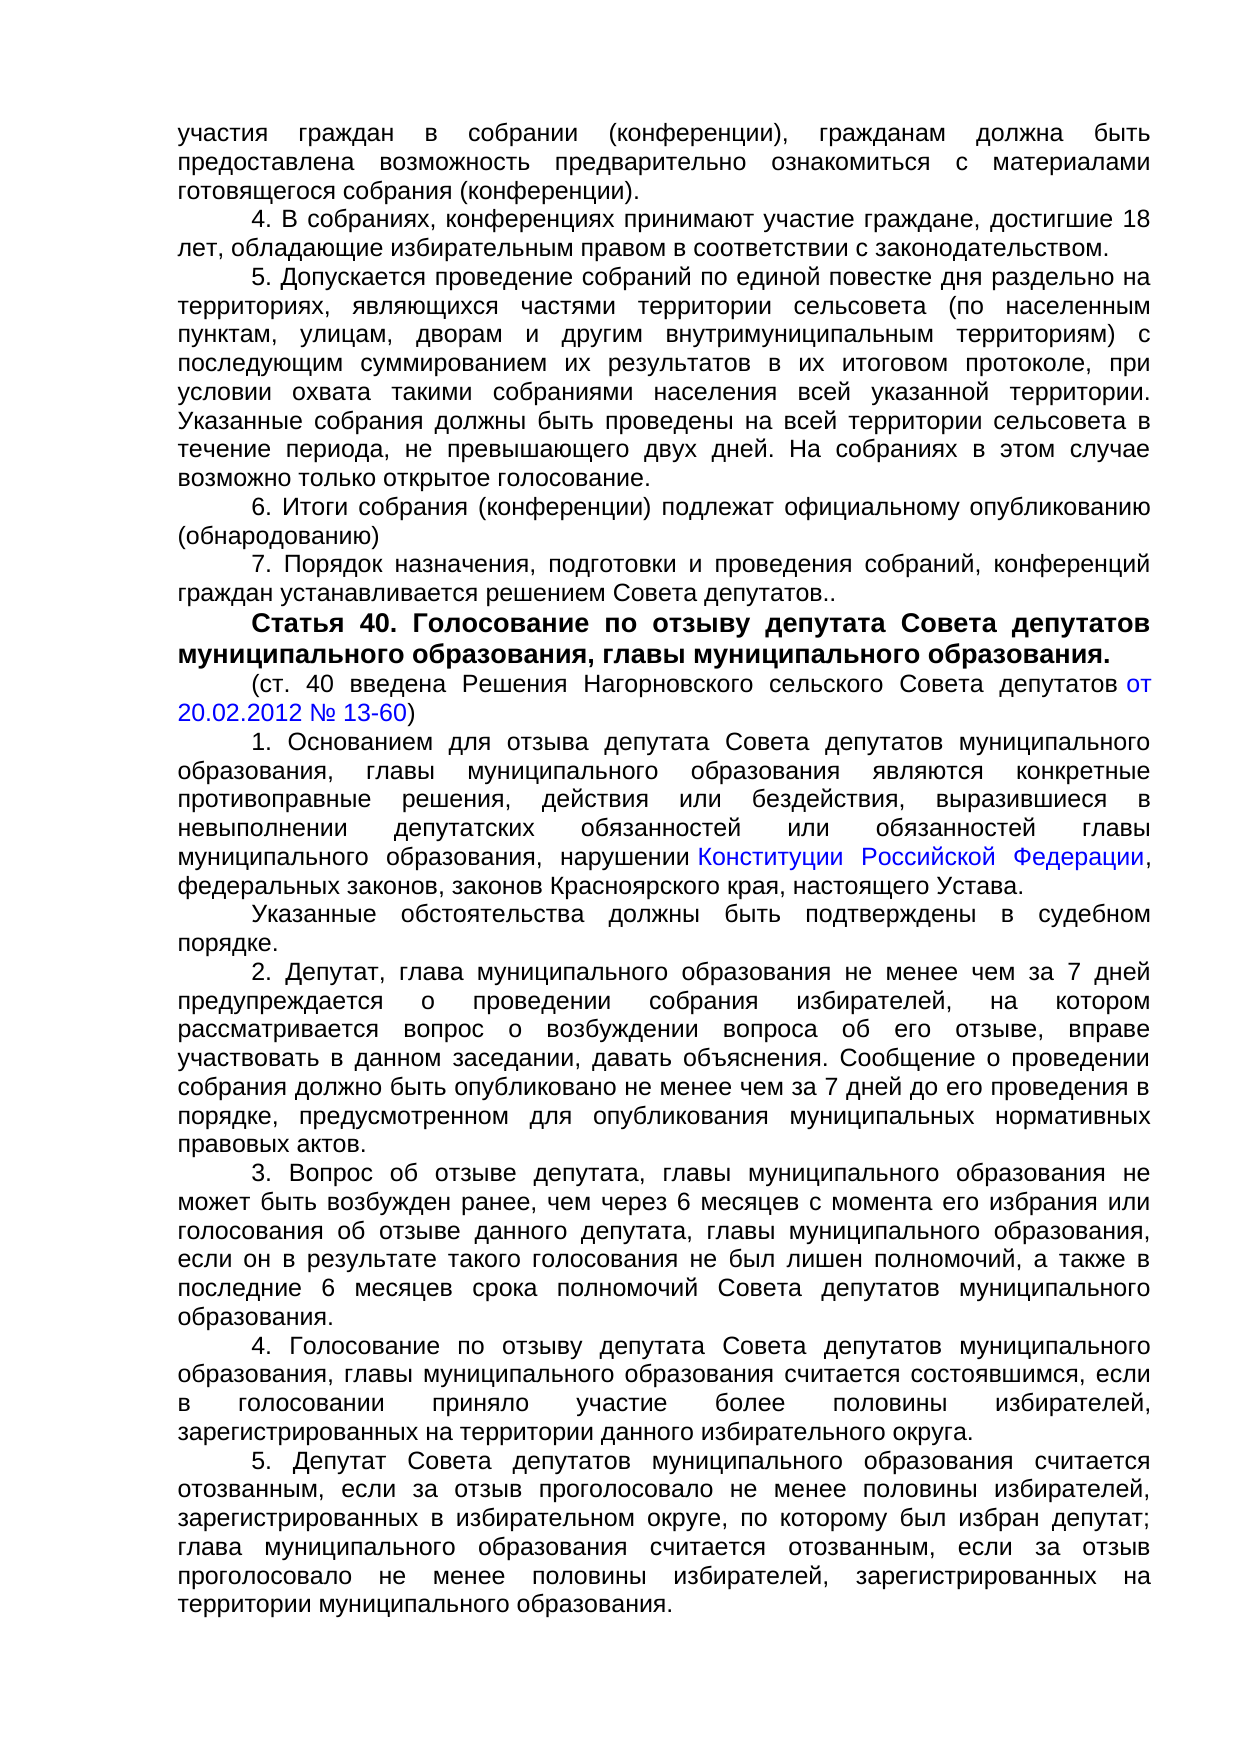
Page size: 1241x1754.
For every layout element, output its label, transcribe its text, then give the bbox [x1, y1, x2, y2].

text 2. Депутат, глава муниципального образования не менее чем за 7 дней предупреждается о проведении собрания избирателей, на котором рассматривается вопрос о возбуждении вопроса об его отзыве, вправе участвовать в данном заседании, давать объяснения. Сообщение о проведении собрания должно быть опубликовано не менее чем за 7 дней до его проведения в порядке, предусмотренном для опубликования муниципальных нормативных правовых актов. [177, 957, 1152, 1158]
text Статья 40. Голосование по отзыву депутата Совета депутатов муниципального образования, главы муниципального образования. [177, 607, 1152, 669]
text 1. Основанием для отзыва депутата Совета депутатов муниципального образования, главы муниципального образования являются конкретные противоправные решения, действия или бездействия, выразившиеся в невыполнении депутатских обязанностей или обязанностей главы муниципального образования, нарушении Конституции Российской Федерации, федеральных законов, законов Красноярского края, настоящего Устава. [177, 727, 1152, 899]
text 5. Допускается проведение собраний по единой повестке дня раздельно на территориях, являющихся частями территории сельсовета (по населенным пунктам, улицам, дворам и другим внутримуниципальным территориям) с последующим суммированием их результатов в их итоговом протоколе, при условии охвата такими собраниями населения всей указанной территории. Указанные собрания должны быть проведены на всей территории сельсовета в течение периода, не превышающего двух дней. На собраниях в этом случае возможно только открытое голосование. [177, 262, 1152, 492]
text Указанные обстоятельства должны быть подтверждены в судебном порядке. [177, 899, 1152, 957]
text (ст. 40 введена Решения Нагорновского сельского Совета депутатов от 20.02.2012 № 13-60) [177, 669, 1152, 727]
text 6. Итоги собрания (конференции) подлежат официальному опубликованию (обнародованию) [177, 492, 1152, 549]
text 7. Порядок назначения, подготовки и проведения собраний, конференций граждан устанавливается решением Совета депутатов.. [177, 549, 1152, 607]
text 3. Вопрос об отзыве депутата, главы муниципального образования не может быть возбужден ранее, чем через 6 месяцев с момента его избрания или голосования об отзыве данного депутата, главы муниципального образования, если он в результате такого голосования не был лишен полномочий, а также в последние 6 месяцев срока полномочий Совета депутатов муниципального образования. [177, 1158, 1152, 1331]
text 5. Депутат Совета депутатов муниципального образования считается отозванным, если за отзыв проголосовало не менее половины избирателей, зарегистрированных в избирательном округе, по которому был избран депутат; глава муниципального образования считается отозванным, если за отзыв проголосовало не менее половины избирателей, зарегистрированных на территории муниципального образования. [177, 1446, 1152, 1618]
text 4. В собраниях, конференциях принимают участие граждане, достигшие 18 лет, обладающие избирательным правом в соответствии с законодательством. [177, 204, 1152, 262]
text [177, 118, 1152, 204]
text 4. Голосование по отзыву депутата Совета депутатов муниципального образования, главы муниципального образования считается состоявшимся, если в голосовании приняло участие более половины избирателей, зарегистрированных на территории данного избирательного округа. [177, 1331, 1152, 1446]
